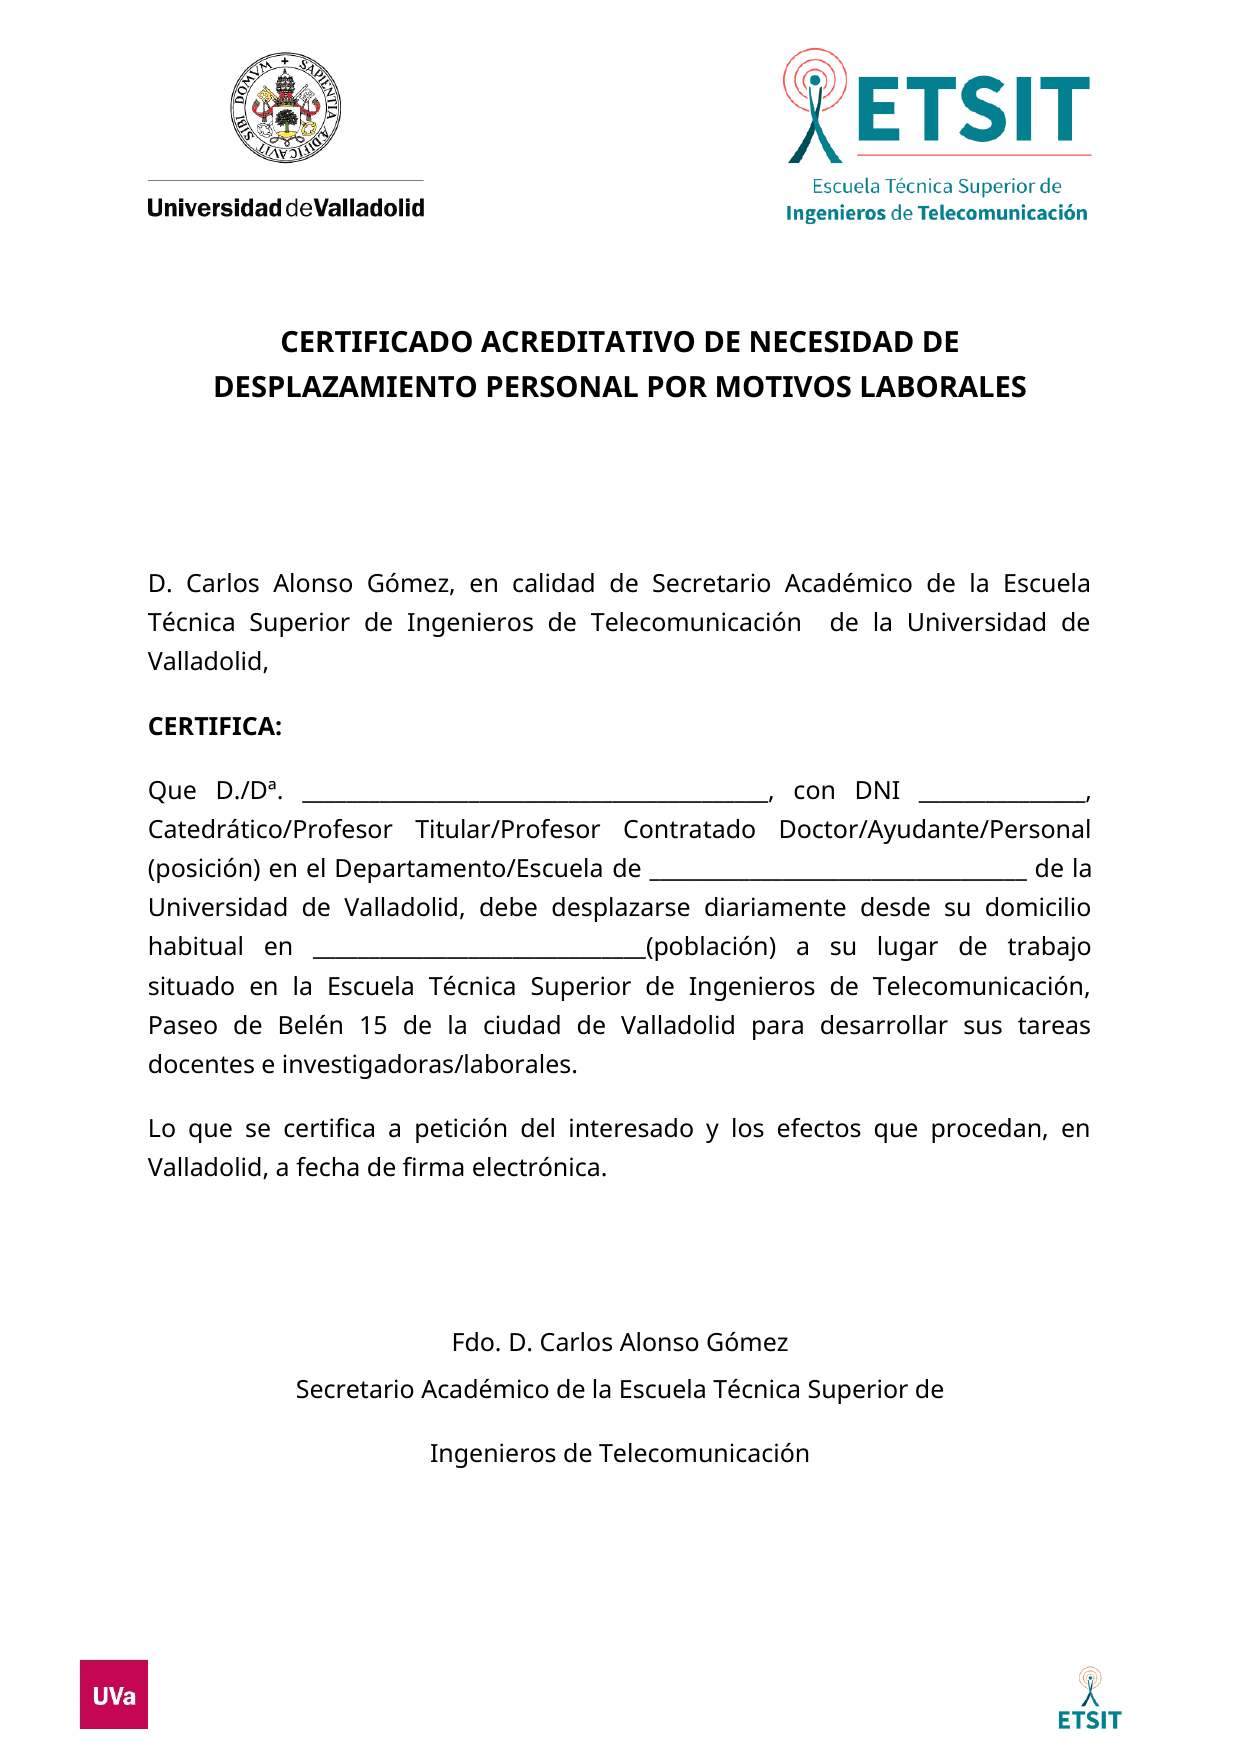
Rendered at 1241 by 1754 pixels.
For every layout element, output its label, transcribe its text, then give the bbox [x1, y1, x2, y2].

picture [79, 1659, 148, 1729]
picture [1041, 1659, 1139, 1735]
text CERTIFICA: [148, 708, 1092, 742]
text Que D./Dª. __________________________________________, con DNI _______________, Catedrático/Profesor Titular/Profesor Contratado Doctor/Ayudante/Personal (posición) en el Departamento/Escuela de __________________________________ de la Universidad de Valladolid, debe desplazarse diariamente desde su domicilio habitual en ______________________________(población) a su lugar de trabajo situado en la Escuela Técnica Superior de Ingenieros de Telecomunicación, Paseo de Belén 15 de la ciudad de Valladolid para desarrollar sus tareas docentes e investigadoras/laborales. [148, 772, 1092, 1081]
text CERTIFICADO ACREDITATIVO DE NECESIDAD DE DESPLAZAMIENTO PERSONAL POR MOTIVOS LABORALES [148, 321, 1092, 406]
text Secretario Académico de la Escuela Técnica Superior de [148, 1371, 1092, 1405]
text Ingenieros de Telecomunicación [148, 1436, 1092, 1469]
text D. Carlos Alonso Gómez, en calidad de Secretario Académico de la Escuela Técnica Superior de Ingenieros de Telecomunicación de la Universidad de Valladolid, [148, 566, 1092, 678]
picture [771, 37, 1103, 236]
text Fdo. D. Carlos Alonso Gómez [148, 1325, 1092, 1359]
text Lo que se certifica a petición del interesado y los efectos que procedan, en Valladolid, a fecha de firma electrónica. [148, 1111, 1092, 1184]
